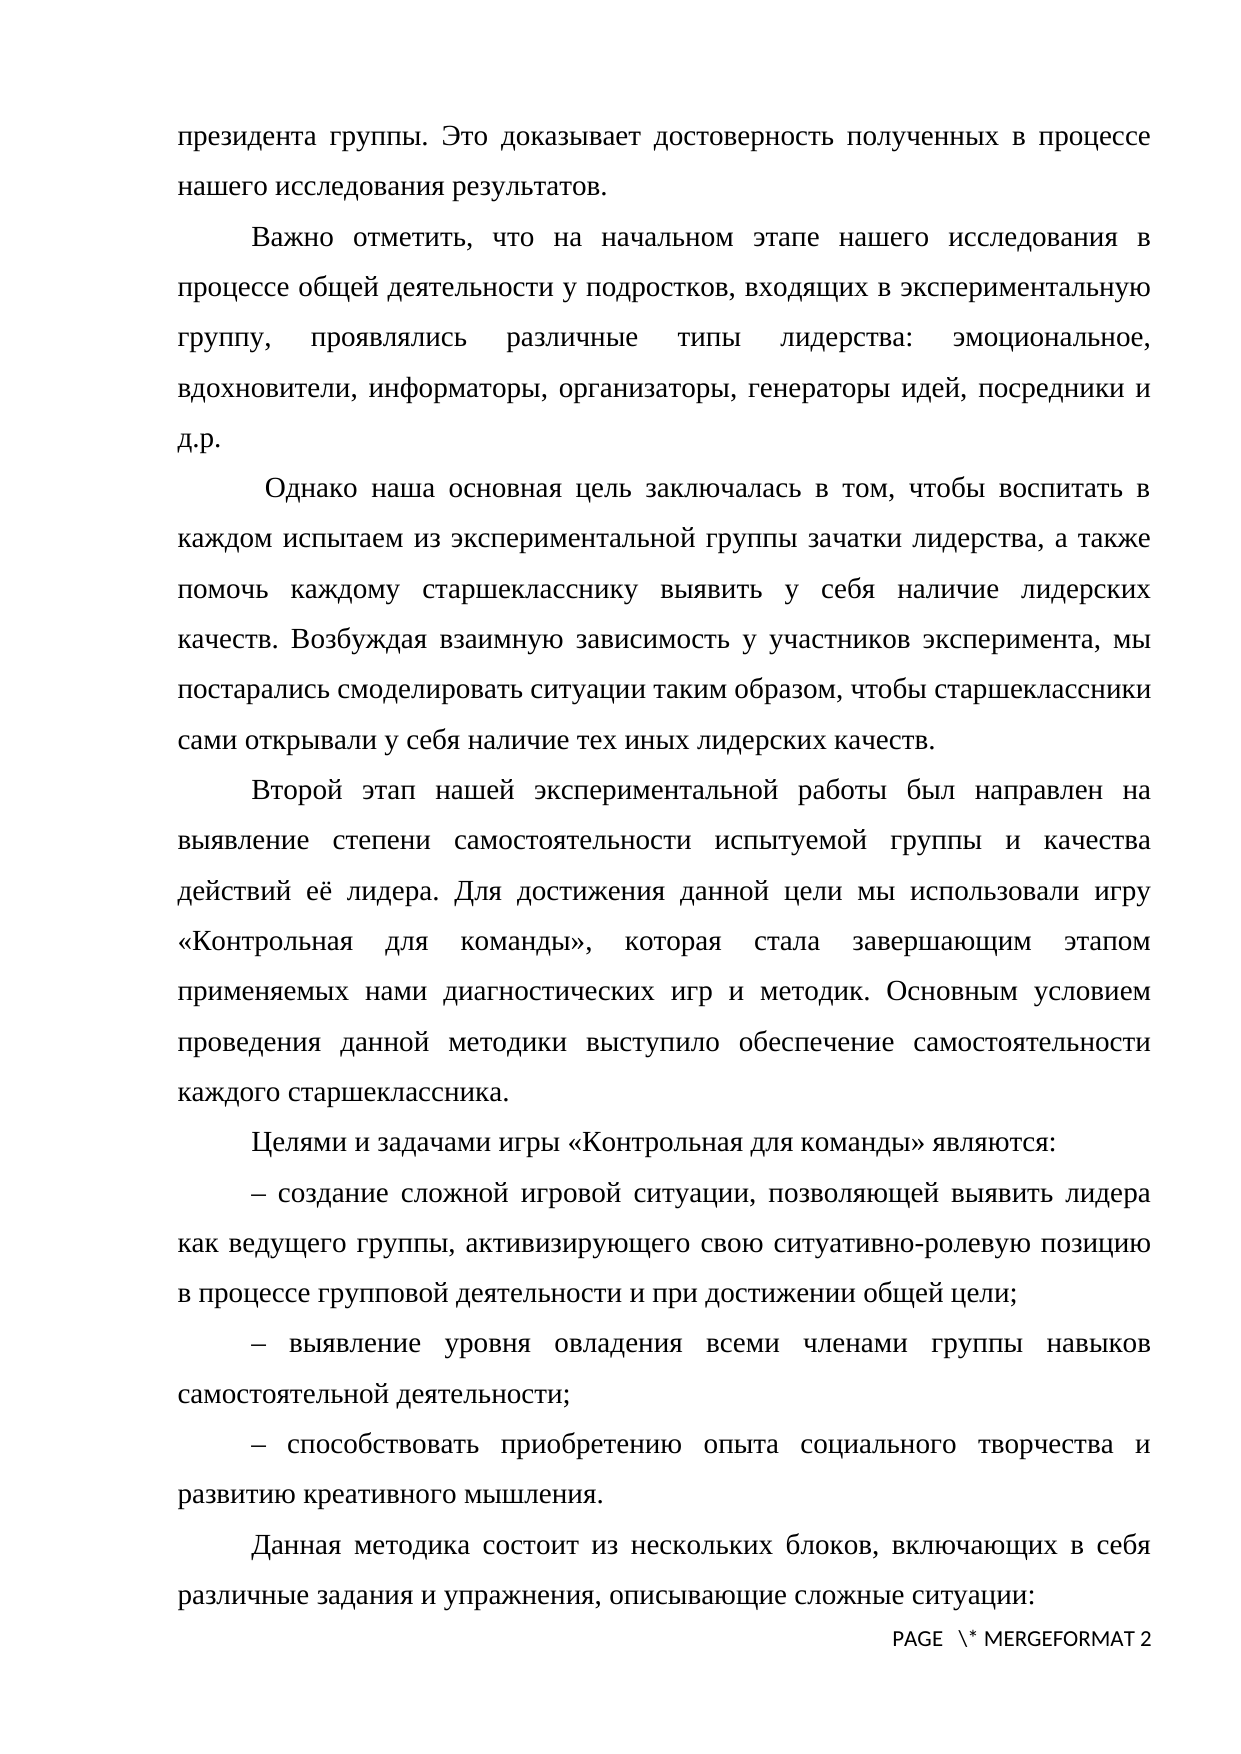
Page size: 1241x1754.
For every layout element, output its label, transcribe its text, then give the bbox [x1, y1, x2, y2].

text Важно отметить, что на начальном этапе нашего исследования в процессе общей деятельности у подростков, входящих в экспериментальную группу, проявлялись различные типы лидерства: эмоциональное, вдохновители, информаторы, организаторы, генераторы идей, посредники и д.р. [177, 219, 1152, 453]
text Однако наша основная цель заключалась в том, чтобы воспитать в каждом испытаем из экспериментальной группы зачатки лидерства, а также помочь каждому старшекласснику выявить у себя наличие лидерских качеств. Возбуждая взаимную зависимость у участников эксперимента, мы постарались смоделировать ситуации таким образом, чтобы старшеклассники сами открывали у себя наличие тех иных лидерских качеств. [177, 470, 1152, 755]
text Данная методика состоит из нескольких блоков, включающих в себя различные задания и упражнения, описывающие сложные ситуации: [177, 1527, 1152, 1611]
text – способствовать приобретению опыта социального творчества и развитию креативного мышления. [177, 1426, 1152, 1510]
text Второй этап нашей экспериментальной работы был направлен на выявление степени самостоятельности испытуемой группы и качества действий её лидера. Для достижения данной цели мы использовали игру «Контрольная для команды», которая стала завершающим этапом применяемых нами диагностических игр и методик. Основным условием проведения данной методики выступило обеспечение самостоятельности каждого старшеклассника. [177, 772, 1152, 1108]
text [177, 118, 1152, 202]
text – создание сложной игровой ситуации, позволяющей выявить лидера как ведущего группы, активизирующего свою ситуативно-ролевую позицию в процессе групповой деятельности и при достижении общей цели; [177, 1175, 1152, 1309]
text – выявление уровня овладения всеми членами группы навыков самостоятельной деятельности; [177, 1326, 1152, 1409]
text Целями и задачами игры «Контрольная для команды» являются: [177, 1124, 1152, 1158]
